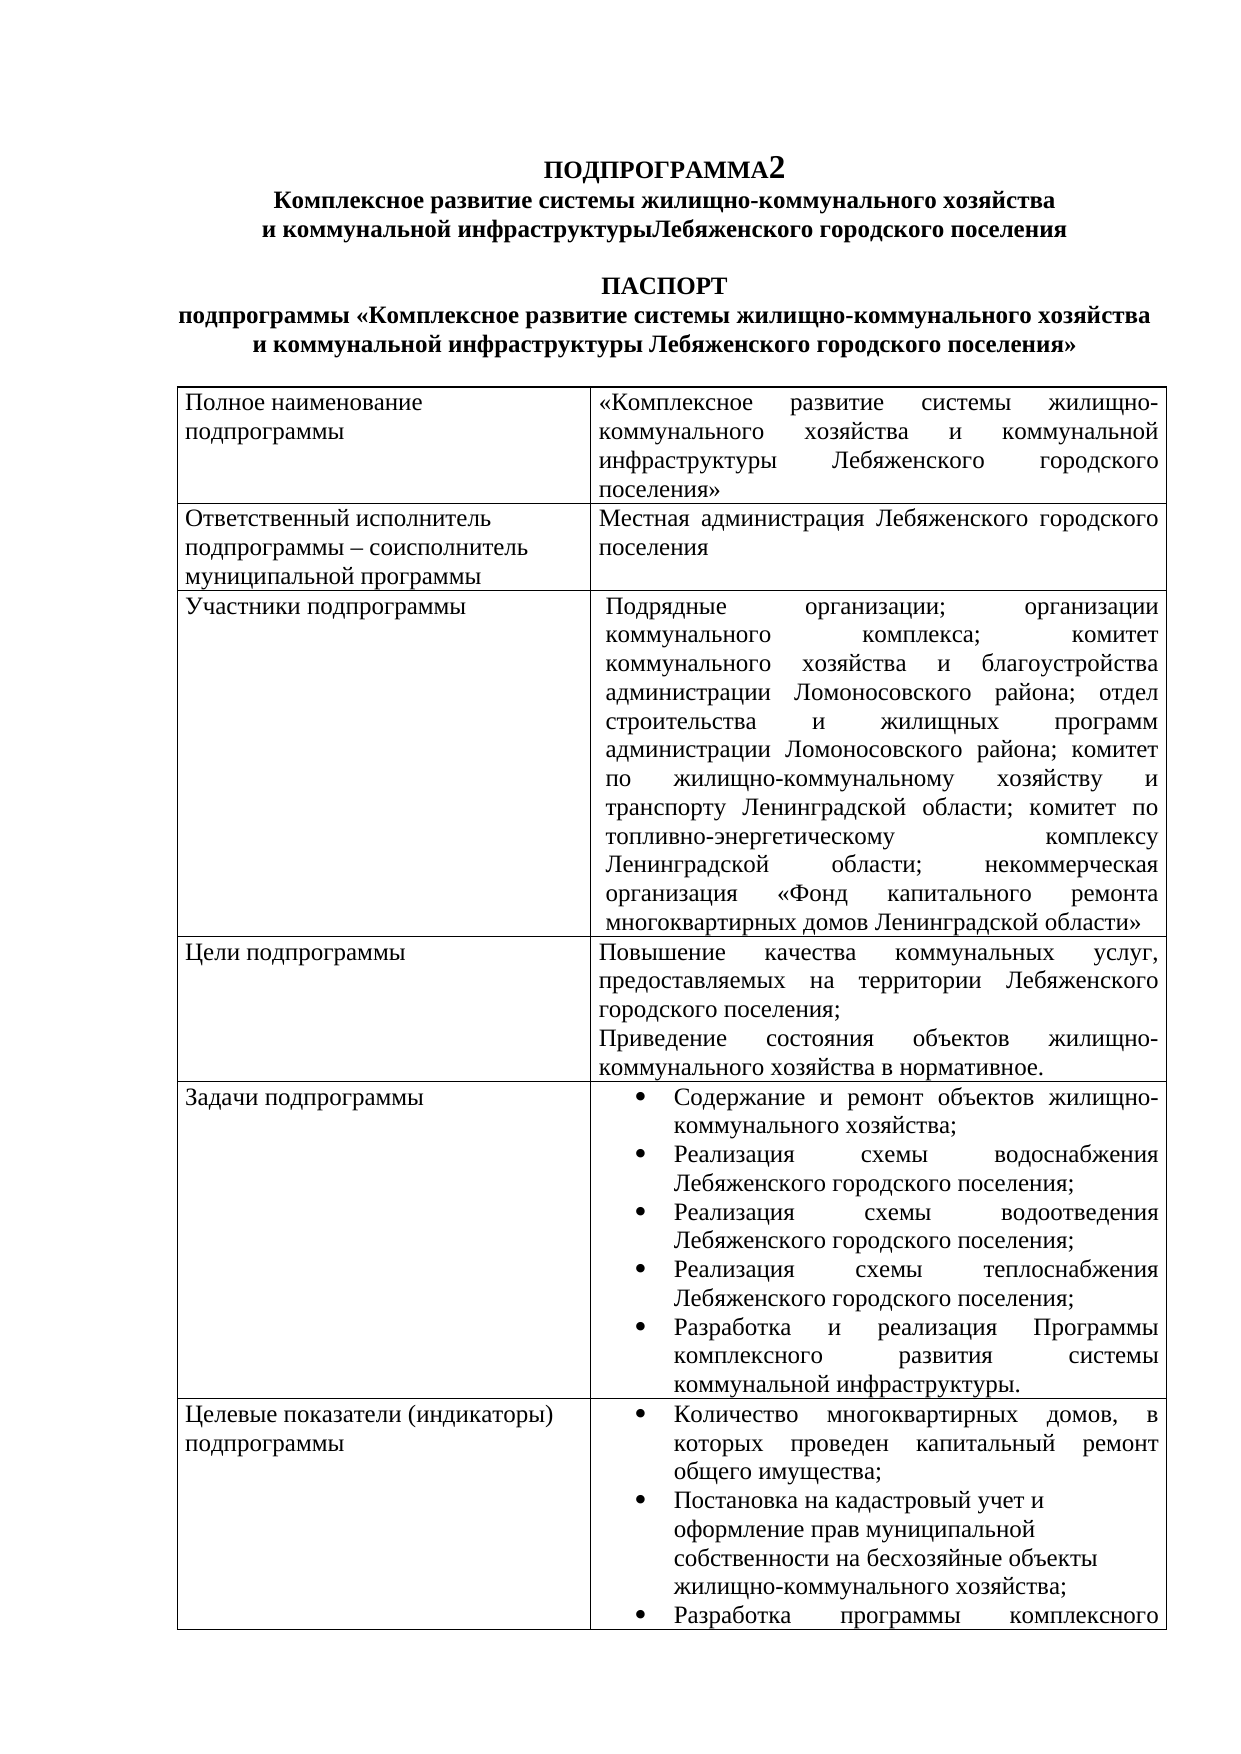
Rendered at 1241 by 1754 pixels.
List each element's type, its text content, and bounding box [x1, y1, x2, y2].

text подпрограммы «Комплексное развитие системы жилищно-коммунального хозяйства и коммунальной инфраструктуры Лебяженского городского поселения» [177, 300, 1152, 358]
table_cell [178, 1399, 590, 1629]
table_cell Подрядные организации; организации коммунального комплекса; комитет коммунального хозяйства и благоустройства администрации Ломоносовского района; отдел строительства и жилищных программ администрации Ломоносовского района; комитет по жилищно-коммунальному хозяйству и транспорту Ленинградской области; комитет по топливно-энергетическому комплексу Ленинградской области; некоммерческая организация «Фонд капитального ремонта многоквартирных домов Ленинградской области» [591, 591, 1166, 936]
table_cell Местная администрация Лебяженского городского поселения [591, 504, 1166, 590]
table_cell Повышение качества коммунальных услуг, предоставляемых на территории Лебяженского городского поселения; Приведение состояния объектов жилищно-коммунального хозяйства в нормативное. [591, 937, 1166, 1081]
table_header «Комплексное развитие системы жилищно-коммунального хозяйства и коммунальной инфраструктуры Лебяженского городского поселения» [591, 388, 1166, 502]
table_header Полное наименование подпрограммы [178, 388, 590, 502]
text Комплексное развитие системы жилищно-коммунального хозяйства [177, 185, 1152, 214]
table_cell Ответственный исполнитель подпрограммы – соисполнитель муниципальной программы [178, 504, 590, 590]
text и коммунальной инфраструктурыЛебяженского городского поселения [177, 214, 1152, 243]
text ПОДПРОГРАММА2 [177, 147, 1152, 185]
table_cell Задачи подпрограммы [178, 1082, 590, 1398]
table_cell Содержание и ремонт объектов жилищно-коммунального хозяйства; Реализация схемы водоснабжения Лебяженского городского поселения; Реализация схемы водоотведения Лебяженского городского поселения; Реализация схемы теплоснабжения Лебяженского городского поселения; Разработка и реализация Программы комплексного развития системы коммунальной инфраструктуры. [591, 1082, 1166, 1398]
table_cell Цели подпрограммы [178, 937, 590, 1081]
text ПАСПОРТ [177, 271, 1152, 300]
table_cell Участники подпрограммы [178, 591, 590, 936]
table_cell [591, 1399, 1166, 1629]
